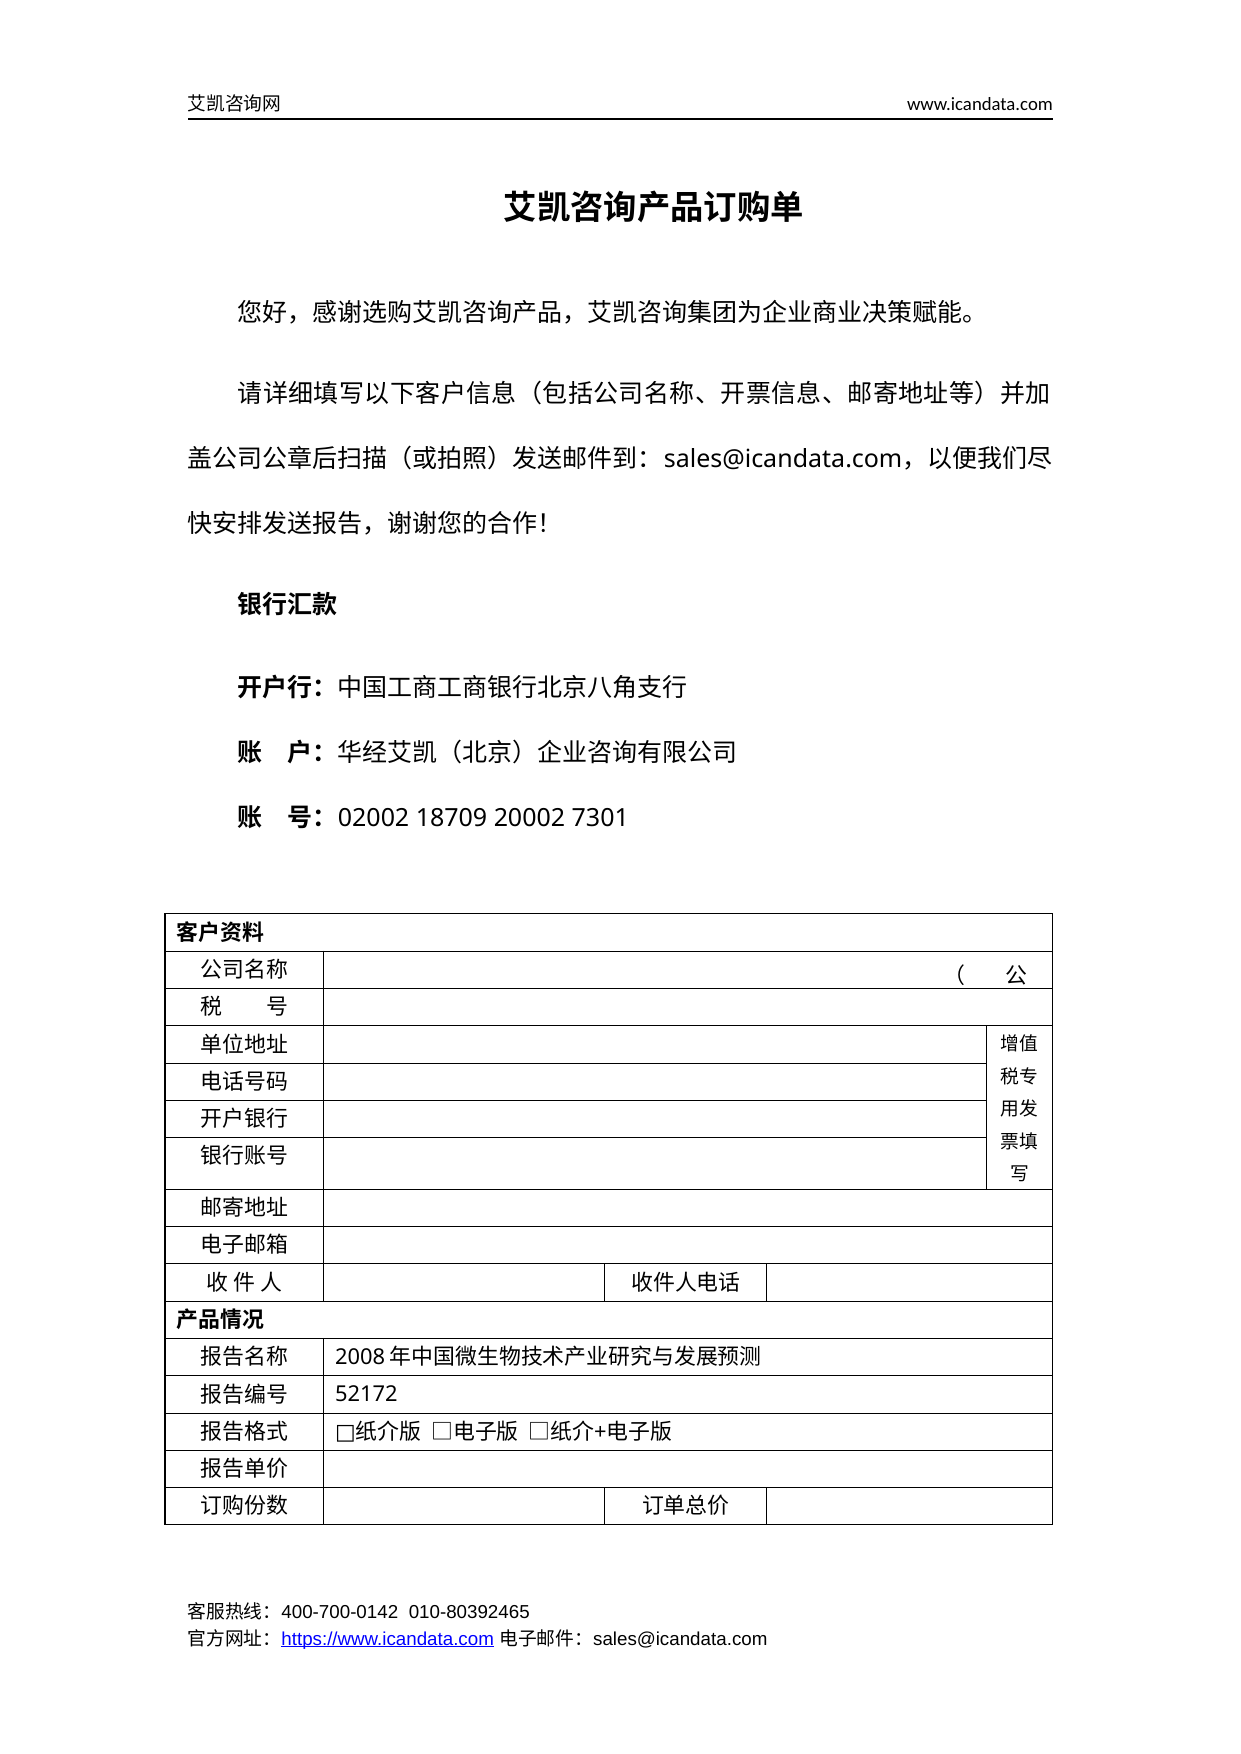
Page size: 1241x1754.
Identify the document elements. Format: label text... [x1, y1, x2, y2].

table_cell 银行账号 [166, 1138, 323, 1189]
table_cell 52172 [324, 1376, 1052, 1412]
table_cell [324, 1227, 1052, 1263]
text 请详细填写以下客户信息（包括公司名称、开票信息、邮寄地址等）并加盖公司公章后扫描（或拍照）发送邮件到：sales@icandata.com，以便我们尽快安排发送报告，谢谢您的合作！ [187, 359, 1053, 554]
table_cell 开户银行 [166, 1101, 323, 1137]
table_cell [324, 1064, 986, 1100]
table_cell □纸介版 □电子版 □纸介+电子版 [324, 1414, 1052, 1450]
table_cell 邮寄地址 [166, 1190, 323, 1226]
text 银行汇款 [187, 570, 1053, 635]
table_cell [767, 1488, 1052, 1524]
table_cell 产品情况 [166, 1302, 1052, 1338]
table_cell 订单总价 [605, 1488, 766, 1524]
table_cell [324, 1101, 986, 1137]
table_cell 单位地址 [166, 1026, 323, 1062]
table_cell 报告编号 [166, 1376, 323, 1412]
table_cell [324, 989, 1052, 1025]
table_cell 增值税专用发票填写 [987, 1026, 1052, 1189]
table_cell 公司名称 [166, 952, 323, 988]
table_cell [324, 1138, 986, 1189]
table_cell 收 件 人 [166, 1264, 323, 1301]
text 账 号：02002 18709 20002 7301 [187, 783, 1053, 848]
table_cell 订购份数 [166, 1488, 323, 1524]
table_cell 电话号码 [166, 1064, 323, 1100]
table_cell [324, 1451, 1052, 1487]
text 您好，感谢选购艾凯咨询产品，艾凯咨询集团为企业商业决策赋能。 [187, 278, 1053, 343]
text 账 户：华经艾凯（北京）企业咨询有限公司 [187, 718, 1053, 783]
table_header 客户资料 [166, 914, 1052, 951]
table_cell [324, 1488, 604, 1524]
table_cell [324, 1264, 604, 1301]
table_cell [324, 1190, 1052, 1226]
table_cell 电子邮箱 [166, 1227, 323, 1263]
text 艾凯咨询产品订购单 [187, 172, 1053, 237]
table_cell 报告名称 [166, 1339, 323, 1375]
table_cell 报告单价 [166, 1451, 323, 1487]
table_cell [324, 952, 1052, 988]
table_cell 税 号 [166, 989, 323, 1025]
table_cell 2008年中国微生物技术产业研究与发展预测 [324, 1339, 1052, 1375]
table_cell 收件人电话 [605, 1264, 766, 1301]
text 开户行：中国工商工商银行北京八角支行 [187, 653, 1053, 718]
table_cell [324, 1026, 986, 1062]
table_cell [767, 1264, 1052, 1301]
table_cell 报告格式 [166, 1414, 323, 1450]
